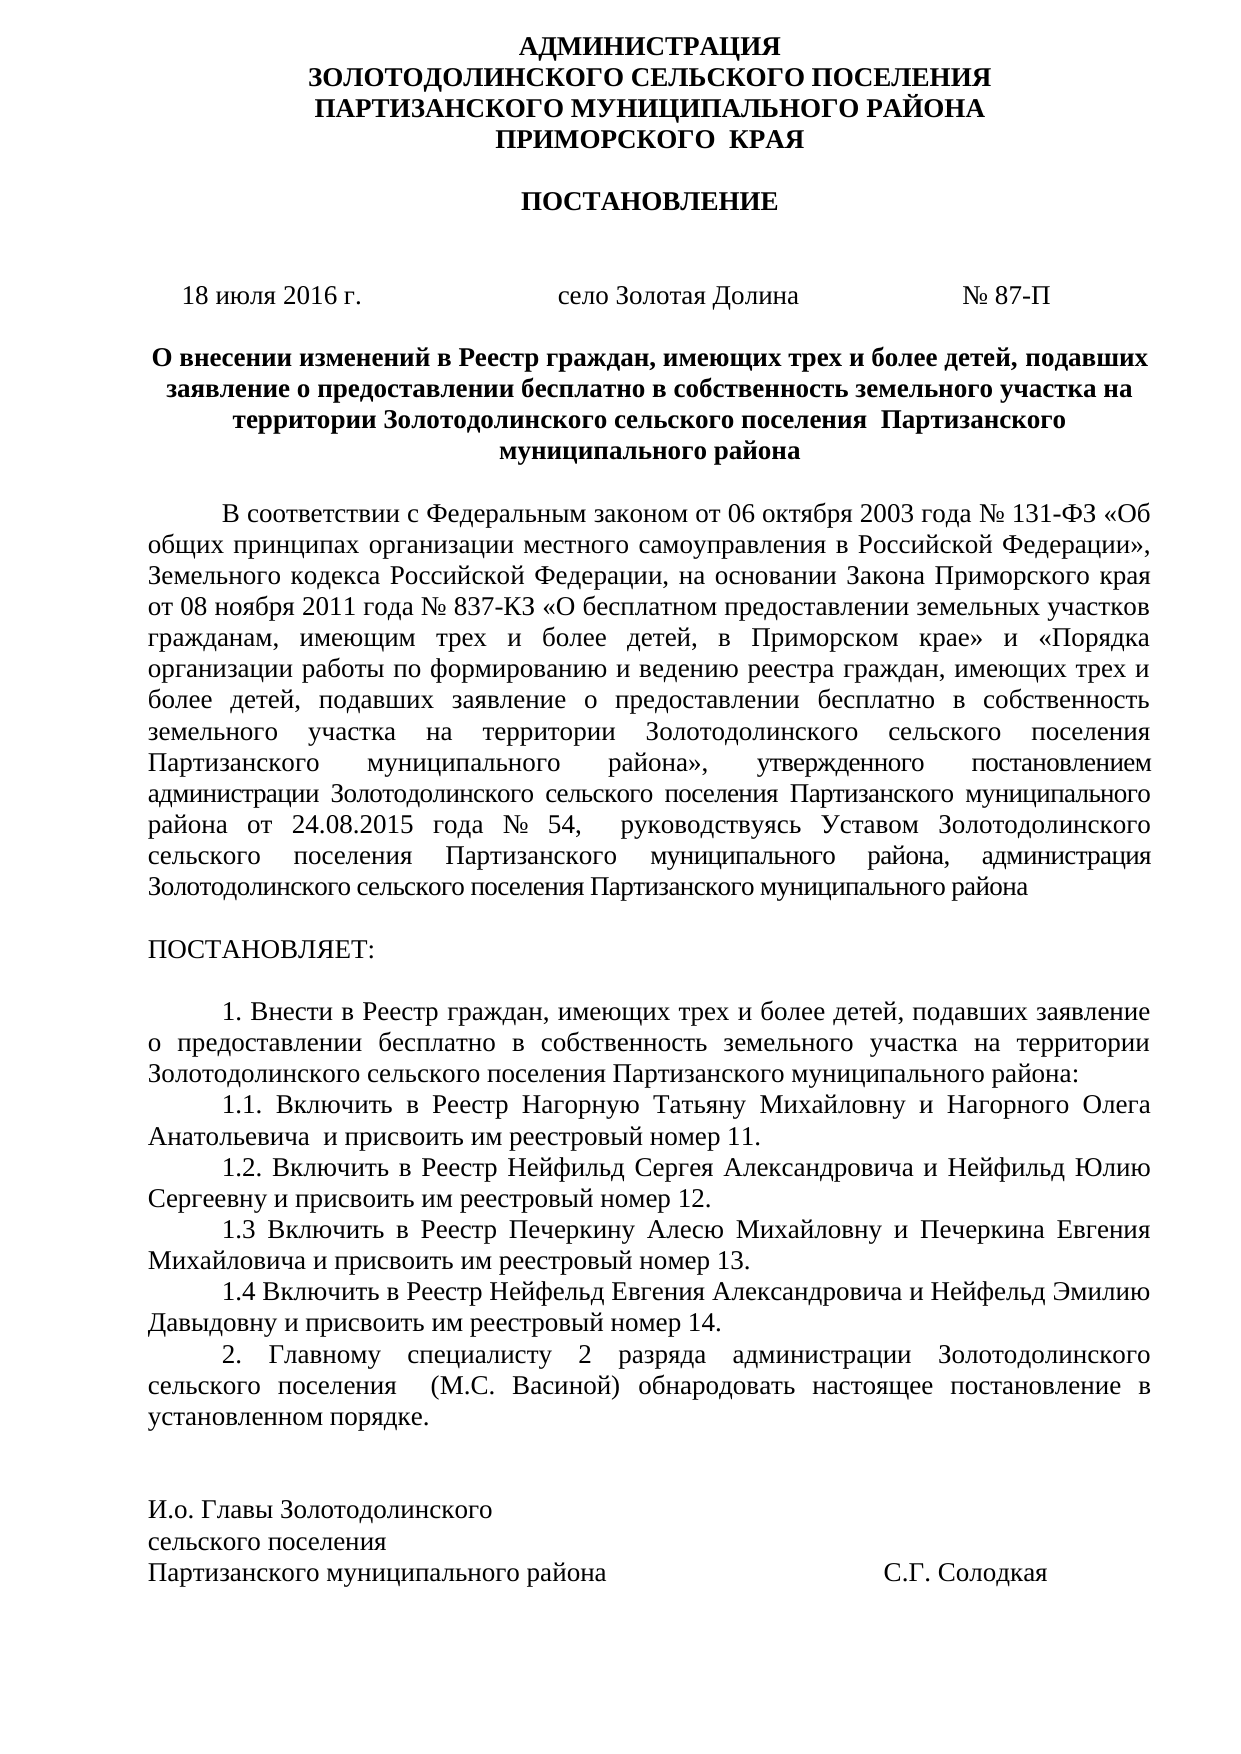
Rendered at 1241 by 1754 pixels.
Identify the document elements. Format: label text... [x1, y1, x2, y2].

text ПРИМОРСКОГО КРАЯ [148, 123, 1152, 154]
text И.о. Главы Золотодолинского [148, 1493, 1152, 1524]
text 1.4 Включить в Реестр Нейфельд Евгения Александровича и Нейфельд Эмилию Давыдовну и присвоить им реестровый номер 14. [148, 1275, 1152, 1338]
text Партизанского муниципального района С.Г. Солодкая [148, 1556, 1152, 1587]
text О внесении изменений в Реестр граждан, имеющих трех и более детей, подавших заявление о предоставлении бесплатно в собственность земельного участка на территории Золотодолинского сельского поселения Партизанского муниципального района [148, 341, 1152, 466]
text 18 июля 2016 г. село Золотая Долина № 87-П [148, 279, 1152, 310]
text ЗОЛОТОДОЛИНСКОГО СЕЛЬСКОГО ПОСЕЛЕНИЯ [148, 61, 1152, 92]
text В соответствии с Федеральным законом от 06 октября 2003 года № 131-ФЗ «Об общих принципах организации местного самоуправления в Российской Федерации», Земельного кодекса Российской Федерации, на основании Закона Приморского края от 08 ноября 2011 года № 837-КЗ «О бесплатном предоставлении земельных участков гражданам, имеющим трех и более детей, в Приморском крае» и «Порядка организации работы по формированию и ведению реестра граждан, имеющих трех и более детей, подавших заявление о предоставлении бесплатно в собственность земельного участка на территории Золотодолинского сельского поселения Партизанского муниципального района», утвержденного постановлением администрации Золотодолинского сельского поселения Партизанского муниципального района от 24.08.2015 года № 54, руководствуясь Уставом Золотодолинского сельского поселения Партизанского муниципального района, администрация Золотодолинского сельского поселения Партизанского муниципального района [148, 497, 1152, 902]
text ПАРТИЗАНСКОГО МУНИЦИПАЛЬНОГО РАЙОНА [148, 92, 1152, 123]
text 2. Главному специалисту 2 разряда администрации Золотодолинского сельского поселения (М.С. Васиной) обнародовать настоящее постановление в установленном порядке. [148, 1338, 1152, 1431]
text 1. Внести в Реестр граждан, имеющих трех и более детей, подавших заявление о предоставлении бесплатно в собственность земельного участка на территории Золотодолинского сельского поселения Партизанского муниципального района: [148, 995, 1152, 1088]
text сельского поселения [148, 1524, 1152, 1556]
text ПОСТАНОВЛЕНИЕ [148, 185, 1152, 216]
text АДМИНИСТРАЦИЯ [148, 29, 1152, 61]
text 1.2. Включить в Реестр Нейфильд Сергея Александровича и Нейфильд Юлию Сергеевну и присвоить им реестровый номер 12. [148, 1151, 1152, 1213]
text 1.3 Включить в Реестр Печеркину Алесю Михайловну и Печеркина Евгения Михайловича и присвоить им реестровый номер 13. [148, 1213, 1152, 1275]
text 1.1. Включить в Реестр Нагорную Татьяну Михайловну и Нагорного Олега Анатольевича и присвоить им реестровый номер 11. [148, 1088, 1152, 1151]
text ПОСТАНОВЛЯЕТ: [148, 933, 1152, 964]
